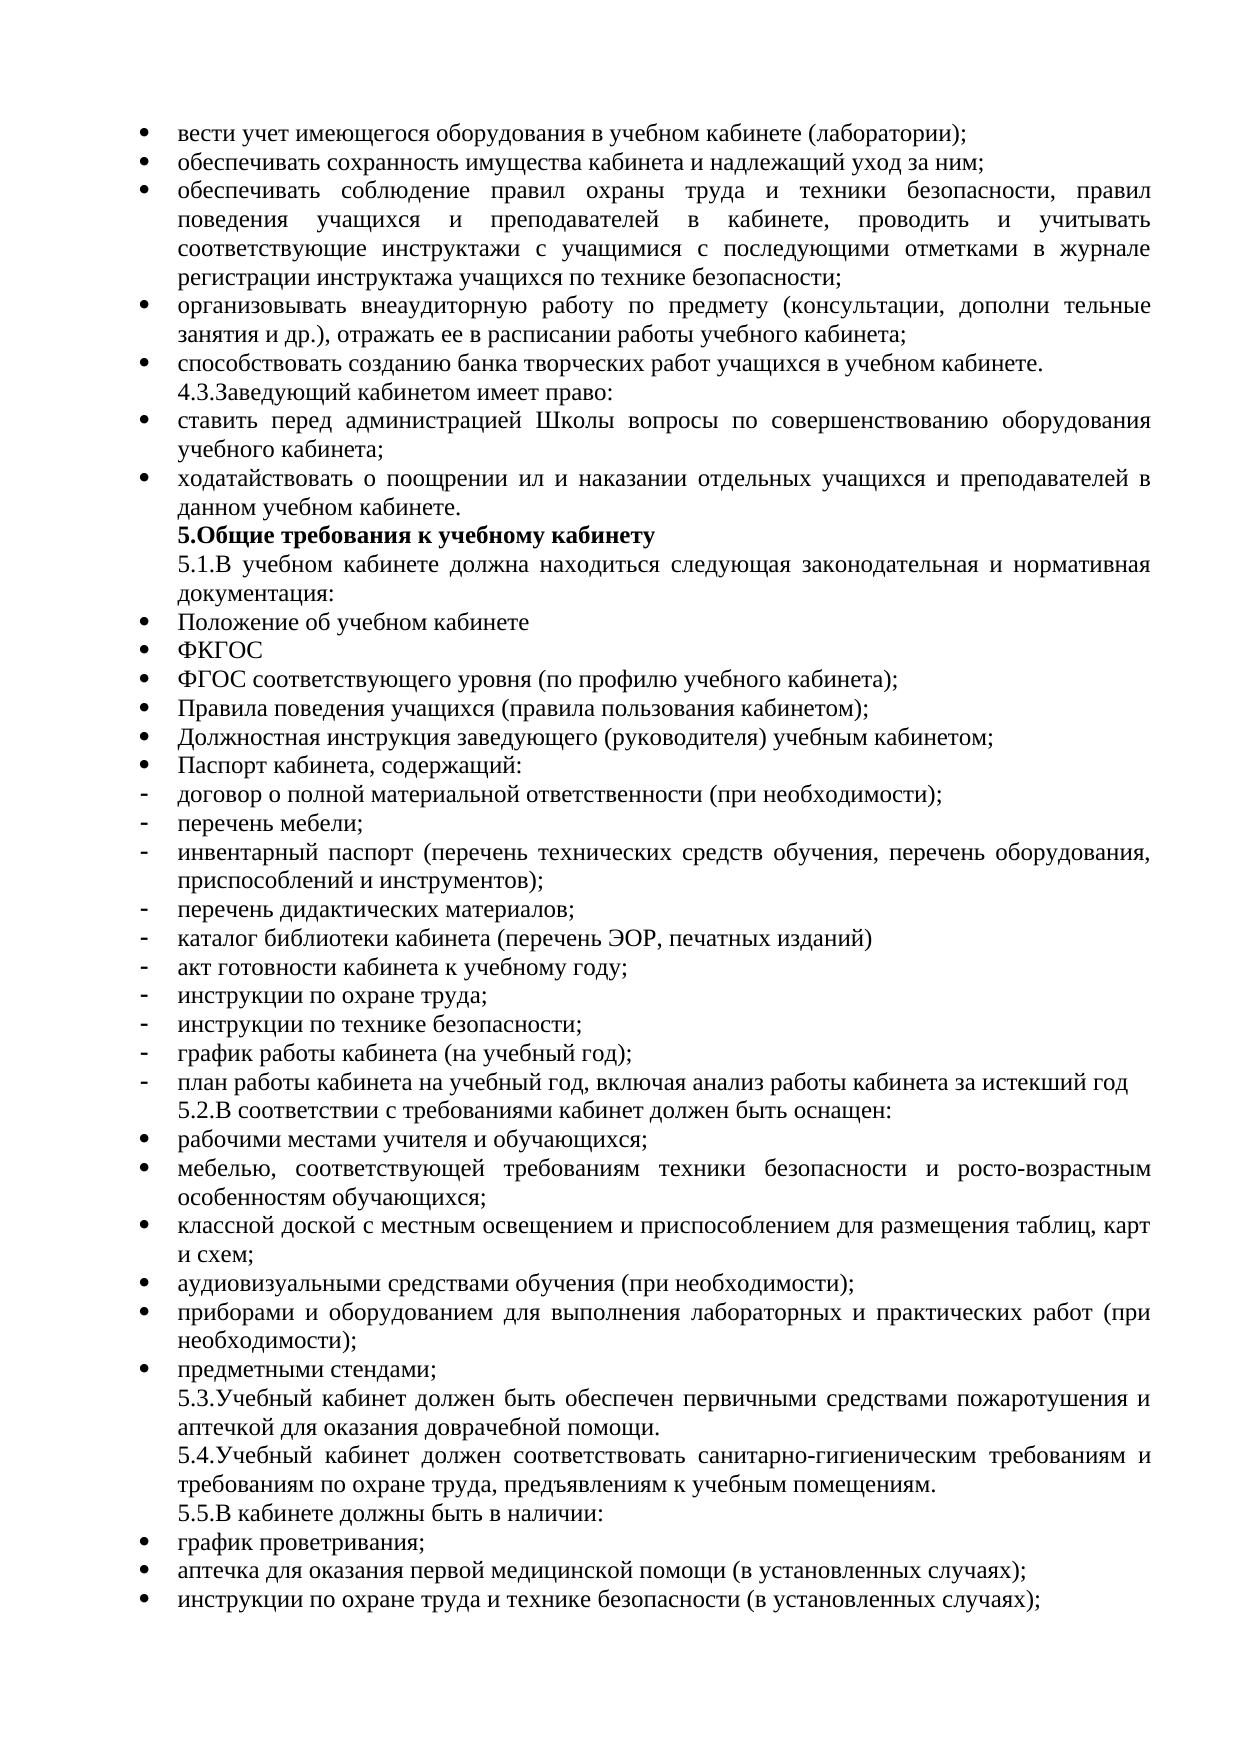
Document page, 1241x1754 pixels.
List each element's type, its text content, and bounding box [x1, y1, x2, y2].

list Паспорт кабинета, содержащий: [140, 751, 1152, 779]
text 5.2.В соответствии с требованиями кабинет должен быть оснащен: [177, 1096, 1152, 1124]
list ФГОС соответствующего уровня (по профилю учебного кабинета); [140, 664, 1152, 693]
list обеспечивать сохранность имущества кабинета и надлежащий уход за ним; [140, 147, 1152, 176]
list организовывать внеаудиторную работу по предмету (консультации, дополни тельные занятия и др.), отражать ее в расписании работы учебного кабинета; [140, 291, 1152, 348]
list вести учет имеющегося оборудования в учебном кабинете (лаборатории); [140, 118, 1152, 147]
list предметными стендами; [140, 1354, 1152, 1383]
list инструкции по охране труда и технике безопасности (в установленных случаях); [140, 1584, 1152, 1613]
list инструкции по технике безопасности; [140, 1009, 1152, 1038]
list перечень дидактических материалов; [140, 894, 1152, 923]
list рабочими местами учителя и обучающихся; [140, 1124, 1152, 1153]
list приборами и оборудованием для выполнения лабораторных и практических работ (при необходимости); [140, 1297, 1152, 1354]
list инвентарный паспорт (перечень технических средств обучения, перечень оборудования, приспособлений и инструментов); [140, 837, 1152, 894]
text 4.3.Заведующий кабинетом имеет право: [177, 377, 1152, 406]
list мебелью, соответствующей требованиям техники безопасности и росто-возрастным особенностям обучающихся; [140, 1153, 1152, 1211]
list способствовать созданию банка творческих работ учащихся в учебном кабинете. [140, 348, 1152, 377]
list каталог библиотеки кабинета (перечень ЭОР, печатных изданий) [140, 923, 1152, 952]
text 5.1.В учебном кабинете должна находиться следующая законодательная и нормативная документация: [177, 549, 1152, 607]
list классной доской с местным освещением и приспособлением для размещения таблиц, карт и схем; [140, 1211, 1152, 1268]
list Положение об учебном кабинете [140, 607, 1152, 636]
text 5.5.В кабинете должны быть в наличии: [177, 1498, 1152, 1527]
text 5.Общие требования к учебному кабинету [177, 521, 1152, 549]
list план работы кабинета на учебный год, включая анализ работы кабинета за истекший год [140, 1067, 1152, 1096]
list Правила поведения учащихся (правила пользования кабинетом); [140, 693, 1152, 722]
list график проветривания; [140, 1527, 1152, 1556]
list перечень мебели; [140, 808, 1152, 837]
list инструкции по охране труда; [140, 981, 1152, 1009]
list график работы кабинета (на учебный год); [140, 1038, 1152, 1067]
list Должностная инструкция заведующего (руководителя) учебным кабинетом; [140, 722, 1152, 751]
text 5.4.Учебный кабинет должен соответствовать санитарно-гигиеническим требованиям и требованиям по охране труда, предъявлениям к учебным помещениям. [177, 1441, 1152, 1498]
list акт готовности кабинета к учебному году; [140, 952, 1152, 981]
list ФКГОС [140, 636, 1152, 664]
list договор о полной материальной ответственности (при необходимости); [140, 779, 1152, 808]
list ходатайствовать о поощрении ил и наказании отдельных учащихся и преподавателей в данном учебном кабинете. [140, 463, 1152, 521]
list ставить перед администрацией Школы вопросы по совершенствованию оборудования учебного кабинета; [140, 406, 1152, 463]
list обеспечивать соблюдение правил охраны труда и техники безопасности, правил поведения учащихся и преподавателей в кабинете, проводить и учитывать соответствующие инструктажи с учащимися с последующими отметками в журнале регистрации инструктажа учащихся по технике безопасности; [140, 176, 1152, 291]
text 5.3.Учебный кабинет должен быть обеспечен первичными средствами пожаротушения и аптечкой для оказания доврачебной помощи. [177, 1383, 1152, 1441]
list аптечка для оказания первой медицинской помощи (в установленных случаях); [140, 1556, 1152, 1584]
list аудиовизуальными средствами обучения (при необходимости); [140, 1268, 1152, 1297]
